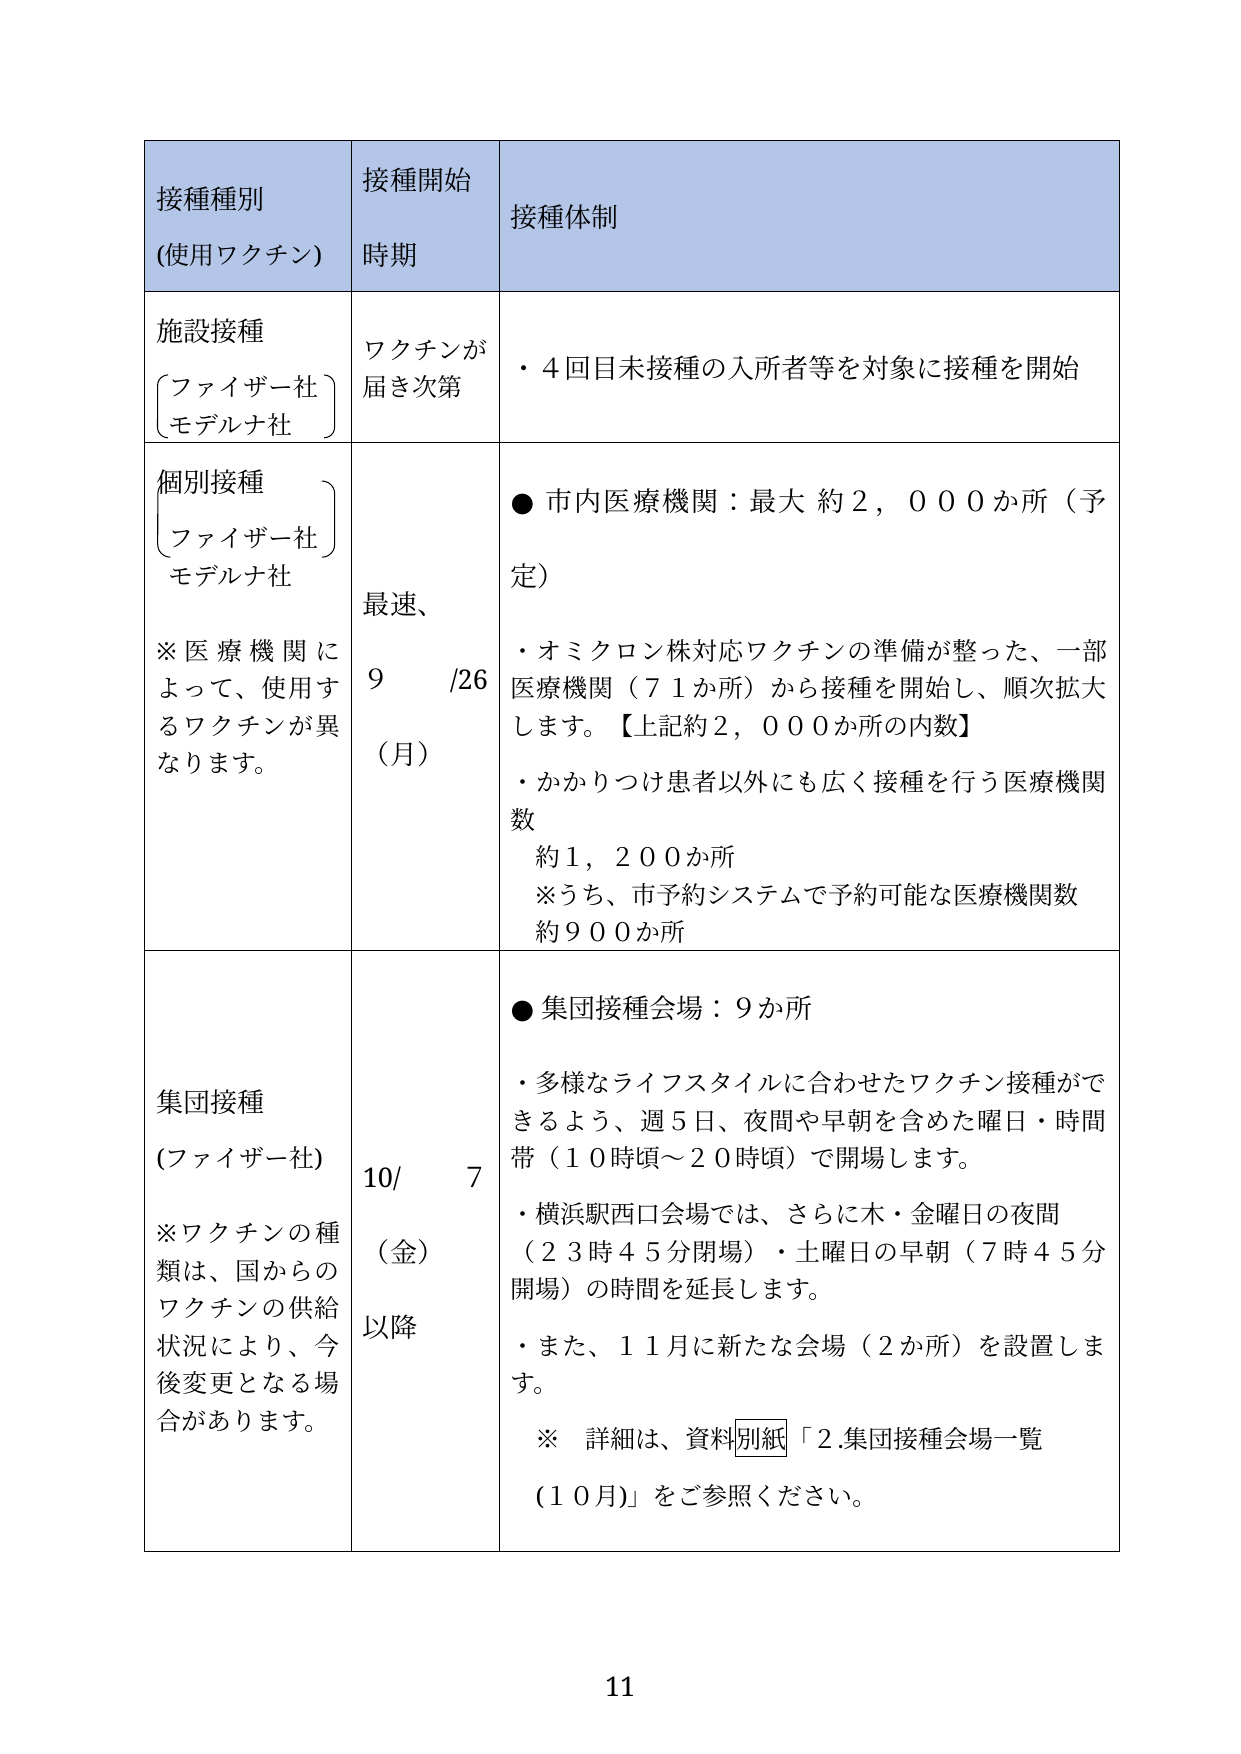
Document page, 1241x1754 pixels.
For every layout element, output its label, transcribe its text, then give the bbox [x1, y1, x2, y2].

table_cell 最速、 ９/26（月） [352, 443, 499, 949]
table_cell 個別接種 ファイザー社 モデルナ社 ※医療機関によって、使用するワクチンが異なります。 [145, 443, 351, 949]
table_cell 10/７（金） 以降 [352, 951, 499, 1551]
table_header 接種開始 時期 [352, 141, 499, 291]
table_cell ワクチンが届き次第 [352, 292, 499, 442]
table_header 接種体制 [500, 141, 1119, 291]
table_cell 集団接種 (ファイザー社) ※ワクチンの種類は、国からのワクチンの供給状況により、今後変更となる場合があります。 [145, 951, 351, 1551]
table_cell 施設接種 ファイザー社 モデルナ社 [145, 292, 351, 442]
table_cell ● 市内医療機関：最大 約２，０００か所（予定） ・オミクロン株対応ワクチンの準備が整った、一部医療機関（７１か所）から接種を開始し、順次拡大します。【上記約２，０００か所の内数】 ・かかりつけ患者以外にも広く接種を行う医療機関数 約１，２００か所 ※うち、市予約システムで予約可能な医療機関数 約９００か所 [500, 443, 1119, 949]
table_cell ・４回目未接種の入所者等を対象に接種を開始 [500, 292, 1119, 442]
table_header 接種種別 (使用ワクチン) [145, 141, 351, 291]
table_cell ● 集団接種会場：９か所 ・多様なライフスタイルに合わせたワクチン接種ができるよう、週５日、夜間や早朝を含めた曜日・時間帯（１０時頃～２０時頃）で開場します。 ・横浜駅西口会場では、さらに木・金曜日の夜間 （２３時４５分閉場）・土曜日の早朝（７時４５分開場）の時間を延長します。 ・また、１１月に新たな会場（２か所）を設置します。 ※ 詳細は、資料別紙「２.集団接種会場一覧 (１０月)」をご参照ください。 [500, 951, 1119, 1551]
